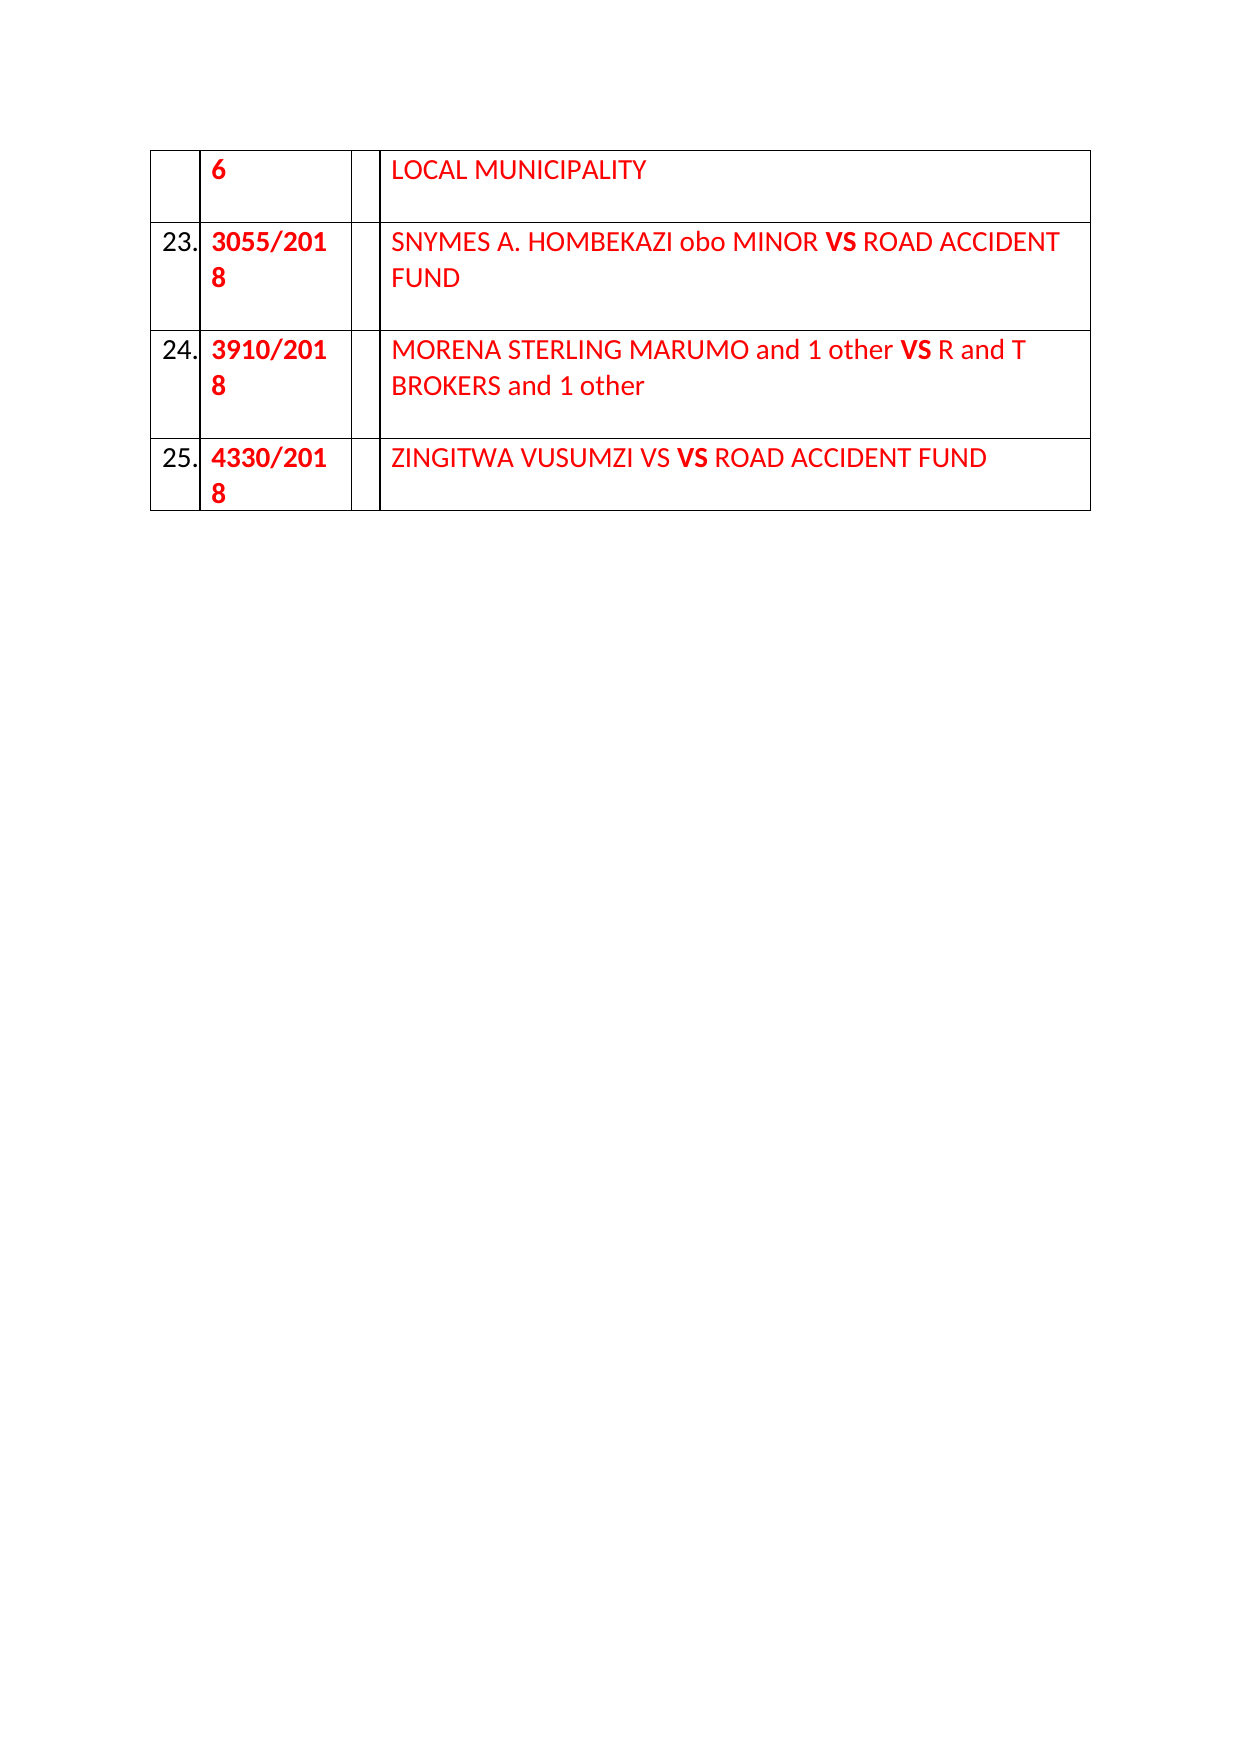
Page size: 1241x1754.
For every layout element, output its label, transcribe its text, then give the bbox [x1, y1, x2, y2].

table_cell [151, 331, 199, 438]
table_cell [352, 331, 379, 438]
table_cell [151, 223, 199, 330]
table_cell [151, 439, 199, 510]
table_cell SNYMES A. HOMBEKAZI obo MINOR VS ROAD ACCIDENT FUND [381, 223, 1090, 330]
table_cell 3910/2018 [201, 331, 351, 438]
table_cell ZINGITWA VUSUMZI VS VS ROAD ACCIDENT FUND [381, 439, 1090, 510]
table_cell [381, 151, 1090, 222]
table_cell MORENA STERLING MARUMO and 1 other VS R and T BROKERS and 1 other [381, 331, 1090, 438]
table_cell [352, 439, 379, 510]
table_cell [352, 151, 379, 222]
table_cell 3641/2016 [201, 151, 351, 222]
table_cell 3055/2018 [201, 223, 351, 330]
table_cell 4330/2018 [201, 439, 351, 510]
table_cell [352, 223, 379, 330]
table_cell [151, 151, 199, 222]
